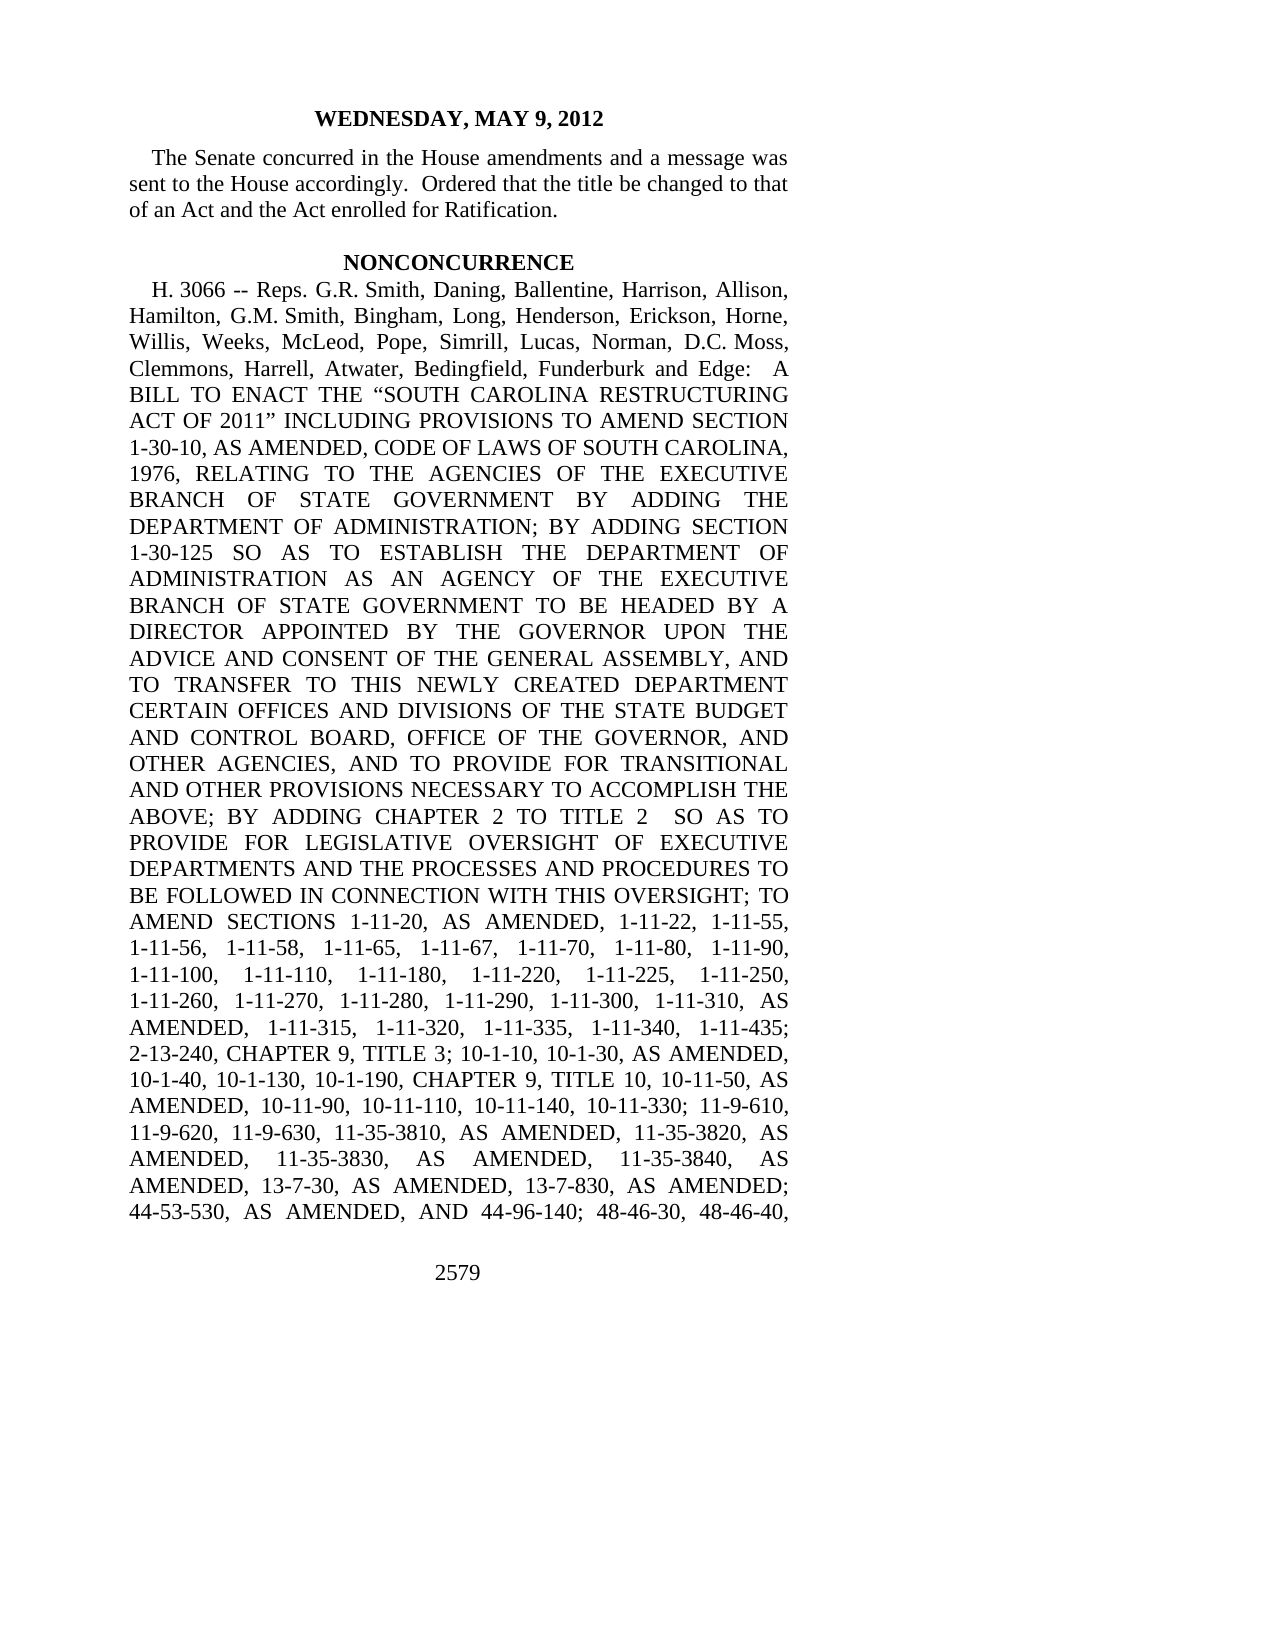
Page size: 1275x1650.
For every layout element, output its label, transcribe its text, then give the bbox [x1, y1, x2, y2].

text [129, 276, 789, 1224]
text The Senate concurred in the House amendments and a message was sent to the House accordingly. Ordered that the title be changed to that of an Act and the Act enrolled for Ratification. [129, 144, 789, 223]
text NONCONCURRENCE [129, 249, 789, 276]
